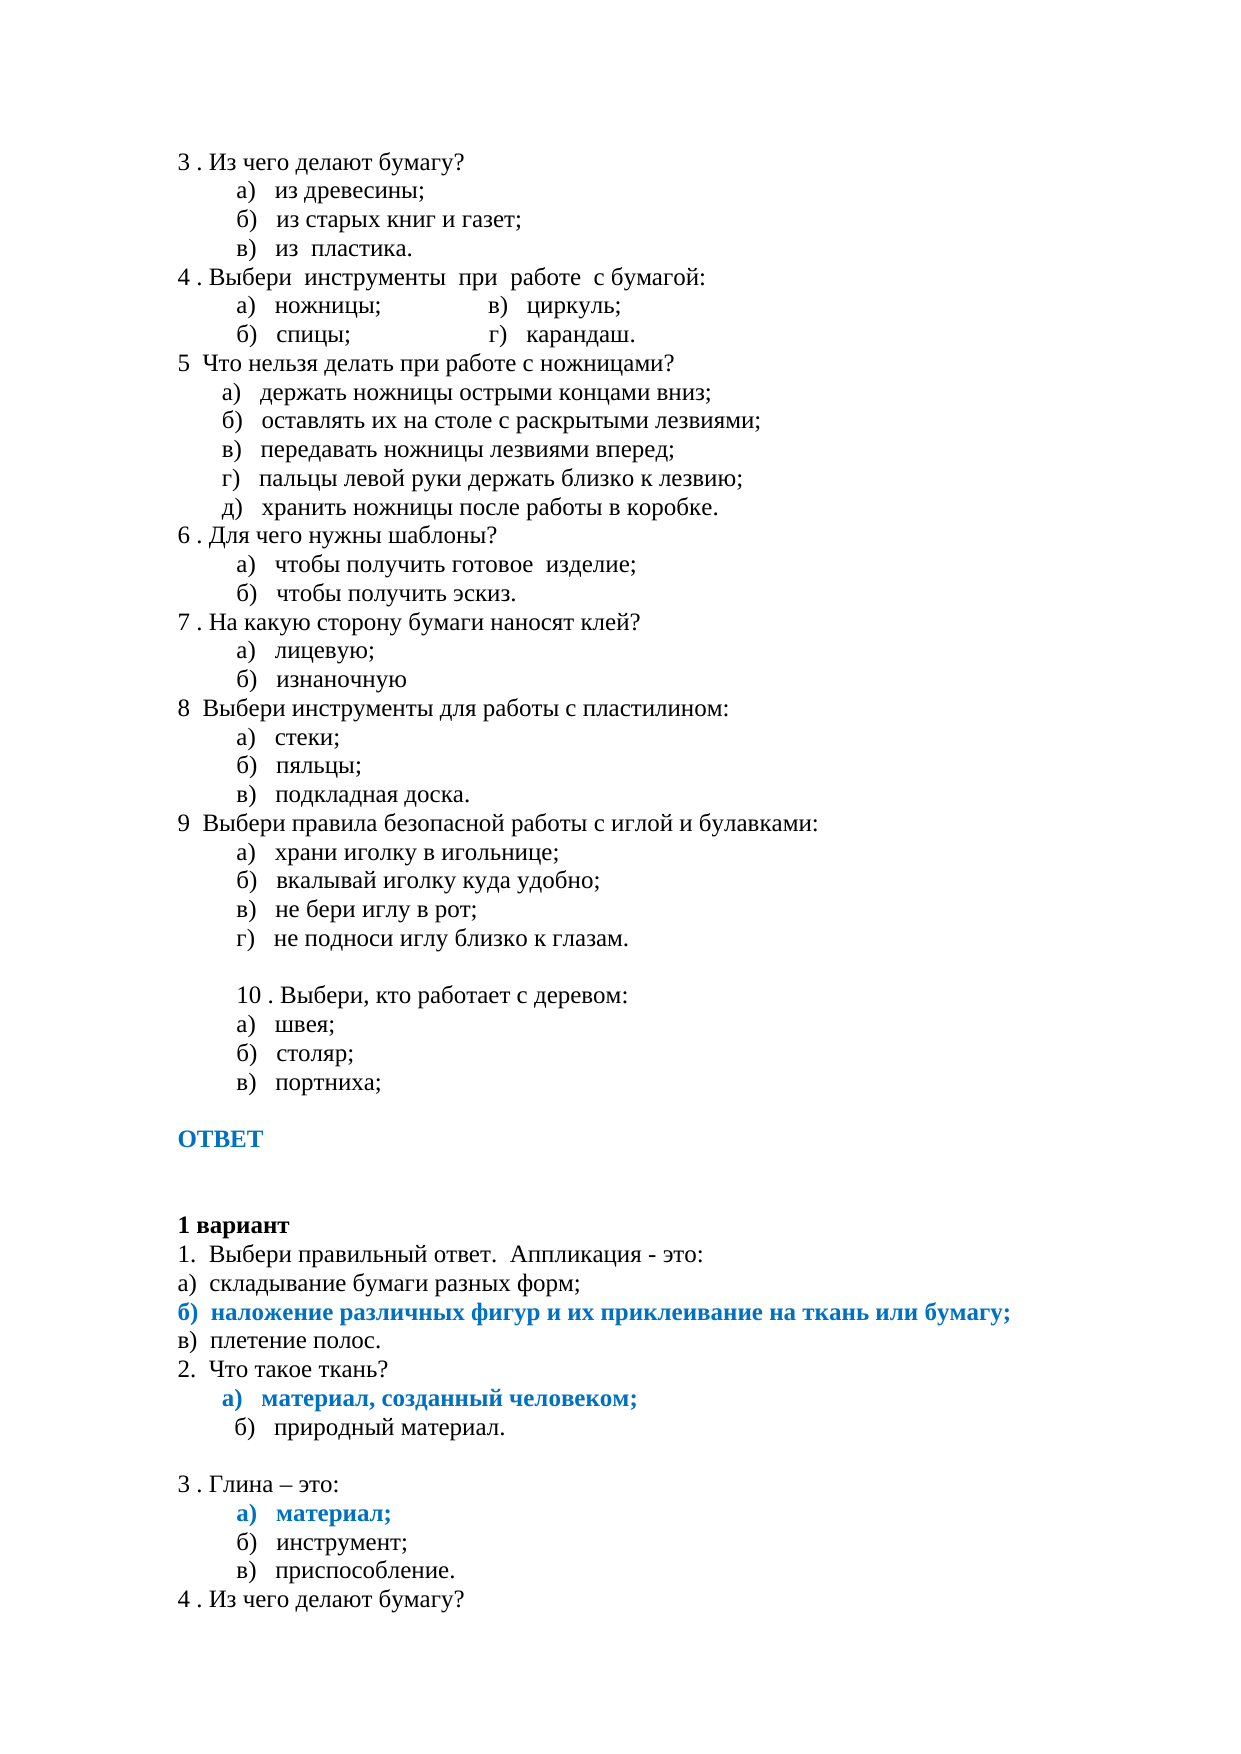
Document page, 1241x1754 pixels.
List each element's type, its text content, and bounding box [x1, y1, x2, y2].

text 7 . На какую сторону бумаги наносят клей? [177, 607, 1152, 636]
text 1 вариант [177, 1211, 1152, 1239]
text ОТВЕТ [177, 1124, 1152, 1153]
text 3 . Глина – это: [177, 1469, 1152, 1498]
text а) из древесины; б) из старых книг и газет; в) из пластика. [236, 176, 1152, 262]
text а) швея; [236, 1009, 1152, 1038]
text 3 . Из чего делают бумагу? [177, 147, 1152, 176]
text а) храни иголку в игольнице; б) вкалывай иголку куда удобно; в) не бери иглу в рот; г) не подноси иглу близко к глазам. [236, 837, 1152, 952]
text б) наложение различных фигур и их приклеивание на ткань или бумагу; [177, 1297, 1152, 1326]
text в) плетение полос. [177, 1326, 1152, 1354]
text а) лицевую; б) изнаночную [236, 636, 1152, 693]
text б) инструмент; в) приспособление. [236, 1527, 1152, 1584]
text 2. Что такое ткань? [177, 1354, 1152, 1383]
text а) держать ножницы острыми концами вниз; б) оставлять их на столе с раскрытыми лезвиями; в) передавать ножницы лезвиями вперед; г) пальцы левой руки держать близко к лезвию; д) хранить ножницы после работы в коробке. [222, 377, 1152, 521]
text 4 . Из чего делают бумагу? [177, 1584, 1152, 1613]
text а) материал; [236, 1498, 1152, 1527]
text 8 Выбери инструменты для работы с пластилином: [177, 693, 1152, 722]
text а) складывание бумаги разных форм; [177, 1268, 1152, 1297]
text 1. Выбери правильный ответ. Аппликация - это: [177, 1239, 1152, 1268]
text б) столяр; в) портниха; [236, 1038, 1152, 1096]
text 6 . Для чего нужны шаблоны? [177, 521, 1152, 549]
text 5 Что нельзя делать при работе с ножницами? [177, 348, 1152, 377]
text 10 . Выбери, кто работает с деревом: [236, 981, 1152, 1009]
text а) материал, созданный человеком; б) природный материал. [222, 1383, 1152, 1441]
text а) чтобы получить готовое изделие; б) чтобы получить эскиз. [236, 549, 1152, 607]
text 9 Выбери правила безопасной работы с иглой и булавками: [177, 808, 1152, 837]
text 4 . Выбери инструменты при работе с бумагой: [177, 262, 1152, 291]
text а) ножницы; в) циркуль; б) спицы; г) карандаш. [236, 291, 1152, 348]
text а) стеки; б) пяльцы; в) подкладная доска. [236, 722, 1152, 808]
